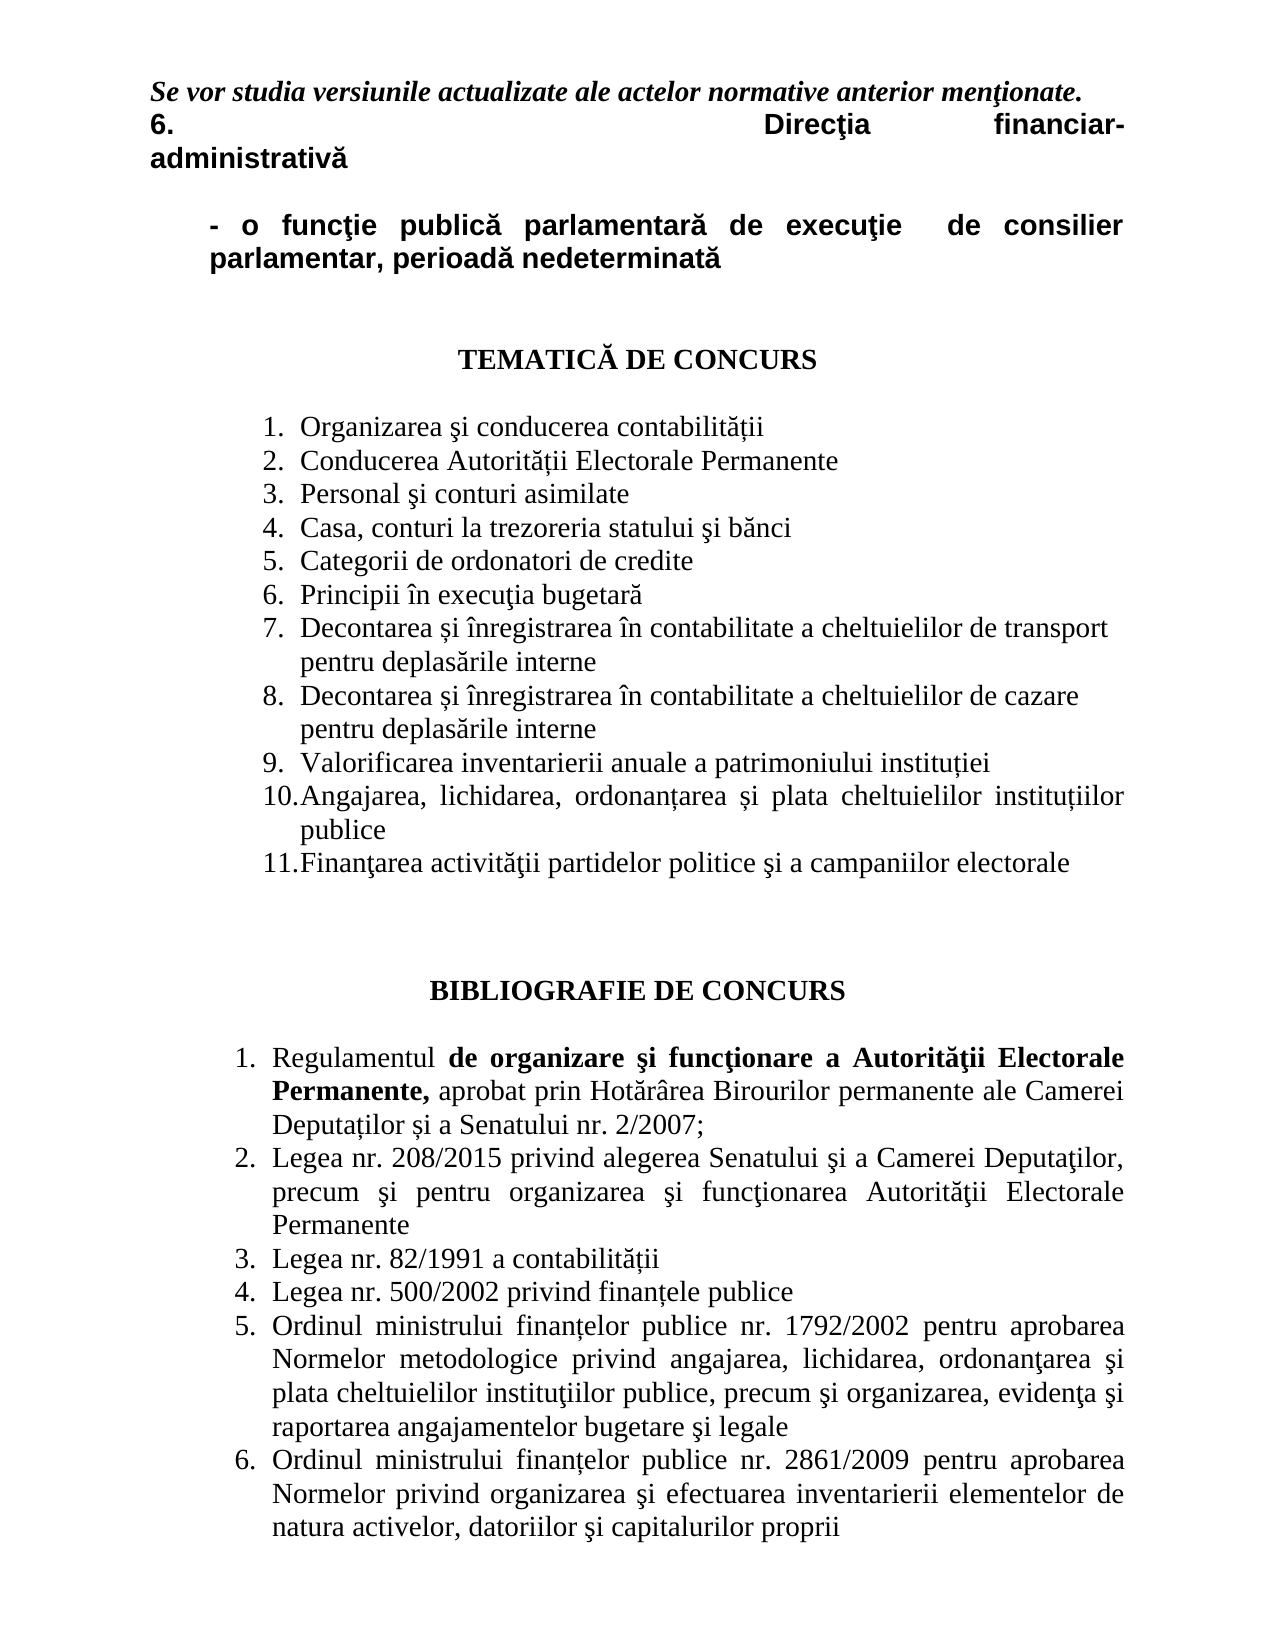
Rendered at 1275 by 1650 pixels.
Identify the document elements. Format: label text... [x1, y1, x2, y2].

text - o funcţie publică parlamentară de execuţie de consilier parlamentar, perioadă nedeterminată [209, 208, 1125, 275]
text BIBLIOGRAFIE DE CONCURS [150, 973, 1125, 1006]
list Valorificarea inventarierii anuale a patrimoniului instituției [262, 745, 1125, 778]
text TEMATICĂ DE CONCURS [150, 342, 1125, 376]
list Legea nr. 82/1991 a contabilității [234, 1241, 1125, 1274]
list Finanţarea activităţii partidelor politice şi a campaniilor electorale [262, 845, 1125, 879]
list Categorii de ordonatori de credite [262, 543, 1125, 577]
list Legea nr. 208/2015 privind alegerea Senatului şi a Camerei Deputaţilor, precum şi pentru organizarea şi funcţionarea Autorităţii Electorale Permanente [234, 1140, 1125, 1241]
list Decontarea și înregistrarea în contabilitate a cheltuielilor de cazare pentru deplasările interne [262, 678, 1125, 745]
list Legea nr. 500/2002 privind finanțele publice [234, 1274, 1125, 1308]
list Principii în execuţia bugetară [262, 577, 1125, 611]
list Organizarea şi conducerea contabilității [262, 409, 1125, 443]
list Angajarea, lichidarea, ordonanțarea și plata cheltuielilor instituțiilor publice [262, 778, 1125, 845]
text Se vor studia versiunile actualizate ale actelor normative anterior menţionate. [150, 74, 1125, 107]
list Regulamentul de organizare şi funcţionare a Autorităţii Electorale Permanente, aprobat prin Hotărârea Birourilor permanente ale Camerei Deputaților și a Senatului nr. 2/2007; [234, 1040, 1125, 1140]
list Conducerea Autorității Electorale Permanente [262, 443, 1125, 476]
list Decontarea și înregistrarea în contabilitate a cheltuielilor de transport pentru deplasările interne [262, 611, 1125, 678]
list Ordinul ministrului finanțelor publice nr. 1792/2002 pentru aprobarea Normelor metodologice privind angajarea, lichidarea, ordonanţarea şi plata cheltuielilor instituţiilor publice, precum şi organizarea, evidenţa şi raportarea angajamentelor bugetare şi legale [234, 1308, 1125, 1442]
list Direcţia financiar-administrativă [150, 107, 1125, 174]
list Ordinul ministrului finanțelor publice nr. 2861/2009 pentru aprobarea Normelor privind organizarea şi efectuarea inventarierii elementelor de natura activelor, datoriilor şi capitalurilor proprii [234, 1442, 1125, 1543]
list Casa, conturi la trezoreria statului şi bănci [262, 510, 1125, 543]
list Personal şi conturi asimilate [262, 476, 1125, 510]
